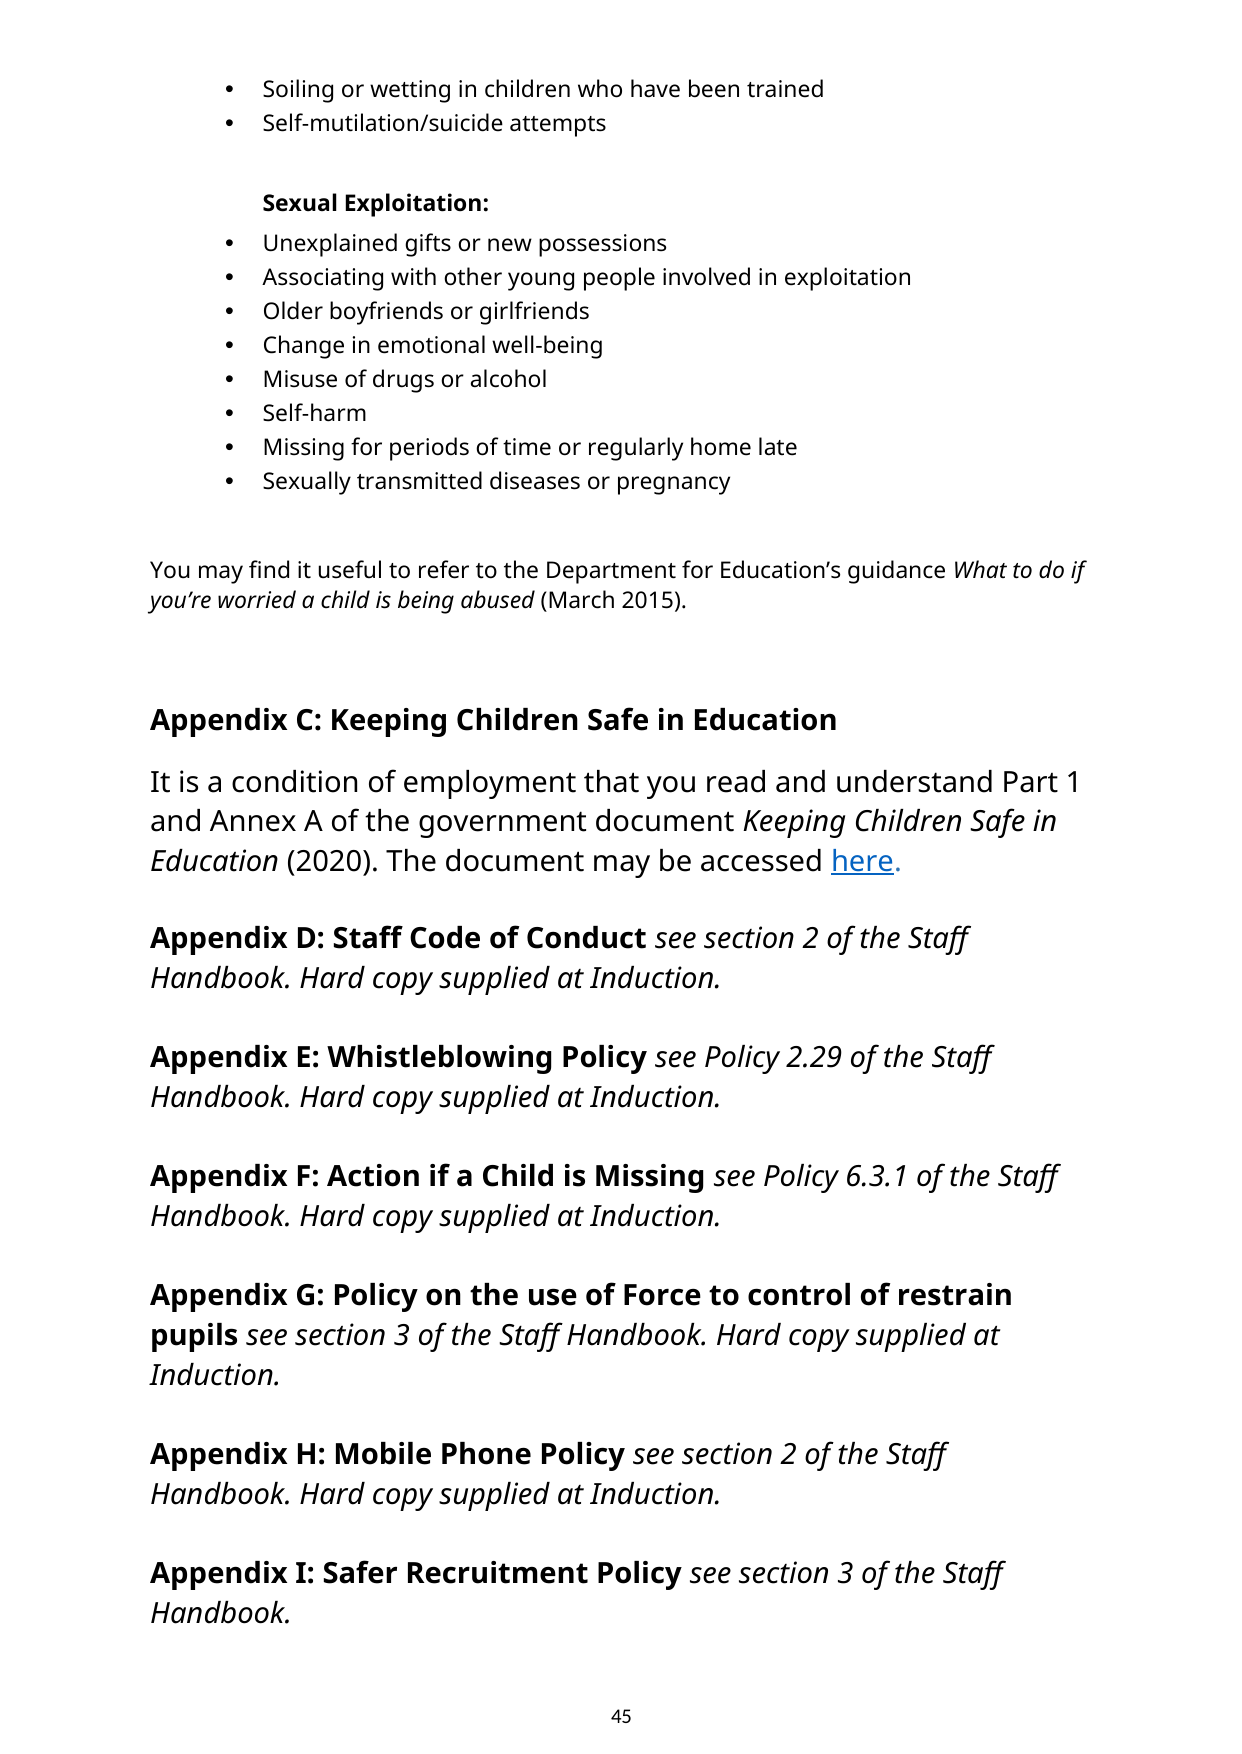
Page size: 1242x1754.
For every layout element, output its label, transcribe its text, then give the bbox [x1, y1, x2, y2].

list Unexplained gifts or new possessions [225, 227, 1086, 259]
list Change in emotional well-being [225, 329, 1086, 361]
list Self-mutilation/suicide attempts [225, 107, 1086, 138]
text Appendix G: Policy on the use of Force to control of restrain pupils see section 3 of the Staff Handbook. Hard copy supplied at Induction. [150, 1274, 1093, 1393]
list Self-harm [225, 397, 1086, 428]
text Appendix I: Safer Recruitment Policy see section 3 of the Staff Handbook. [150, 1552, 1093, 1632]
text Appendix H: Mobile Phone Policy see section 2 of the Staff Handbook. Hard copy supplied at Induction. [150, 1433, 1093, 1513]
text It is a condition of employment that you read and understand Part 1 and Annex A of the government document Keeping Children Safe in Education (2020). The document may be accessed here. [150, 762, 1093, 879]
list Older boyfriends or girlfriends [225, 295, 1086, 327]
list Associating with other young people involved in exploitation [225, 261, 1086, 293]
text Appendix E: Whistleblowing Policy see Policy 2.29 of the Staff Handbook. Hard copy supplied at Induction. [150, 1036, 1093, 1116]
list Sexually transmitted diseases or pregnancy [225, 465, 1086, 496]
list Soiling or wetting in children who have been trained [225, 73, 1086, 104]
text Sexual Exploitation: [262, 187, 1086, 218]
text Appendix F: Action if a Child is Missing see Policy 6.3.1 of the Staff Handbook. Hard copy supplied at Induction. [150, 1155, 1093, 1235]
text You may find it useful to refer to the Department for Education’s guidance What to do if you’re worried a child is being abused (March 2015). [150, 554, 1093, 616]
list Missing for periods of time or regularly home late [225, 431, 1086, 462]
text Appendix C: Keeping Children Safe in Education [150, 699, 1093, 739]
text Appendix D: Staff Code of Conduct see section 2 of the Staff Handbook. Hard copy supplied at Induction. [150, 917, 1093, 997]
list Misuse of drugs or alcohol [225, 363, 1086, 394]
